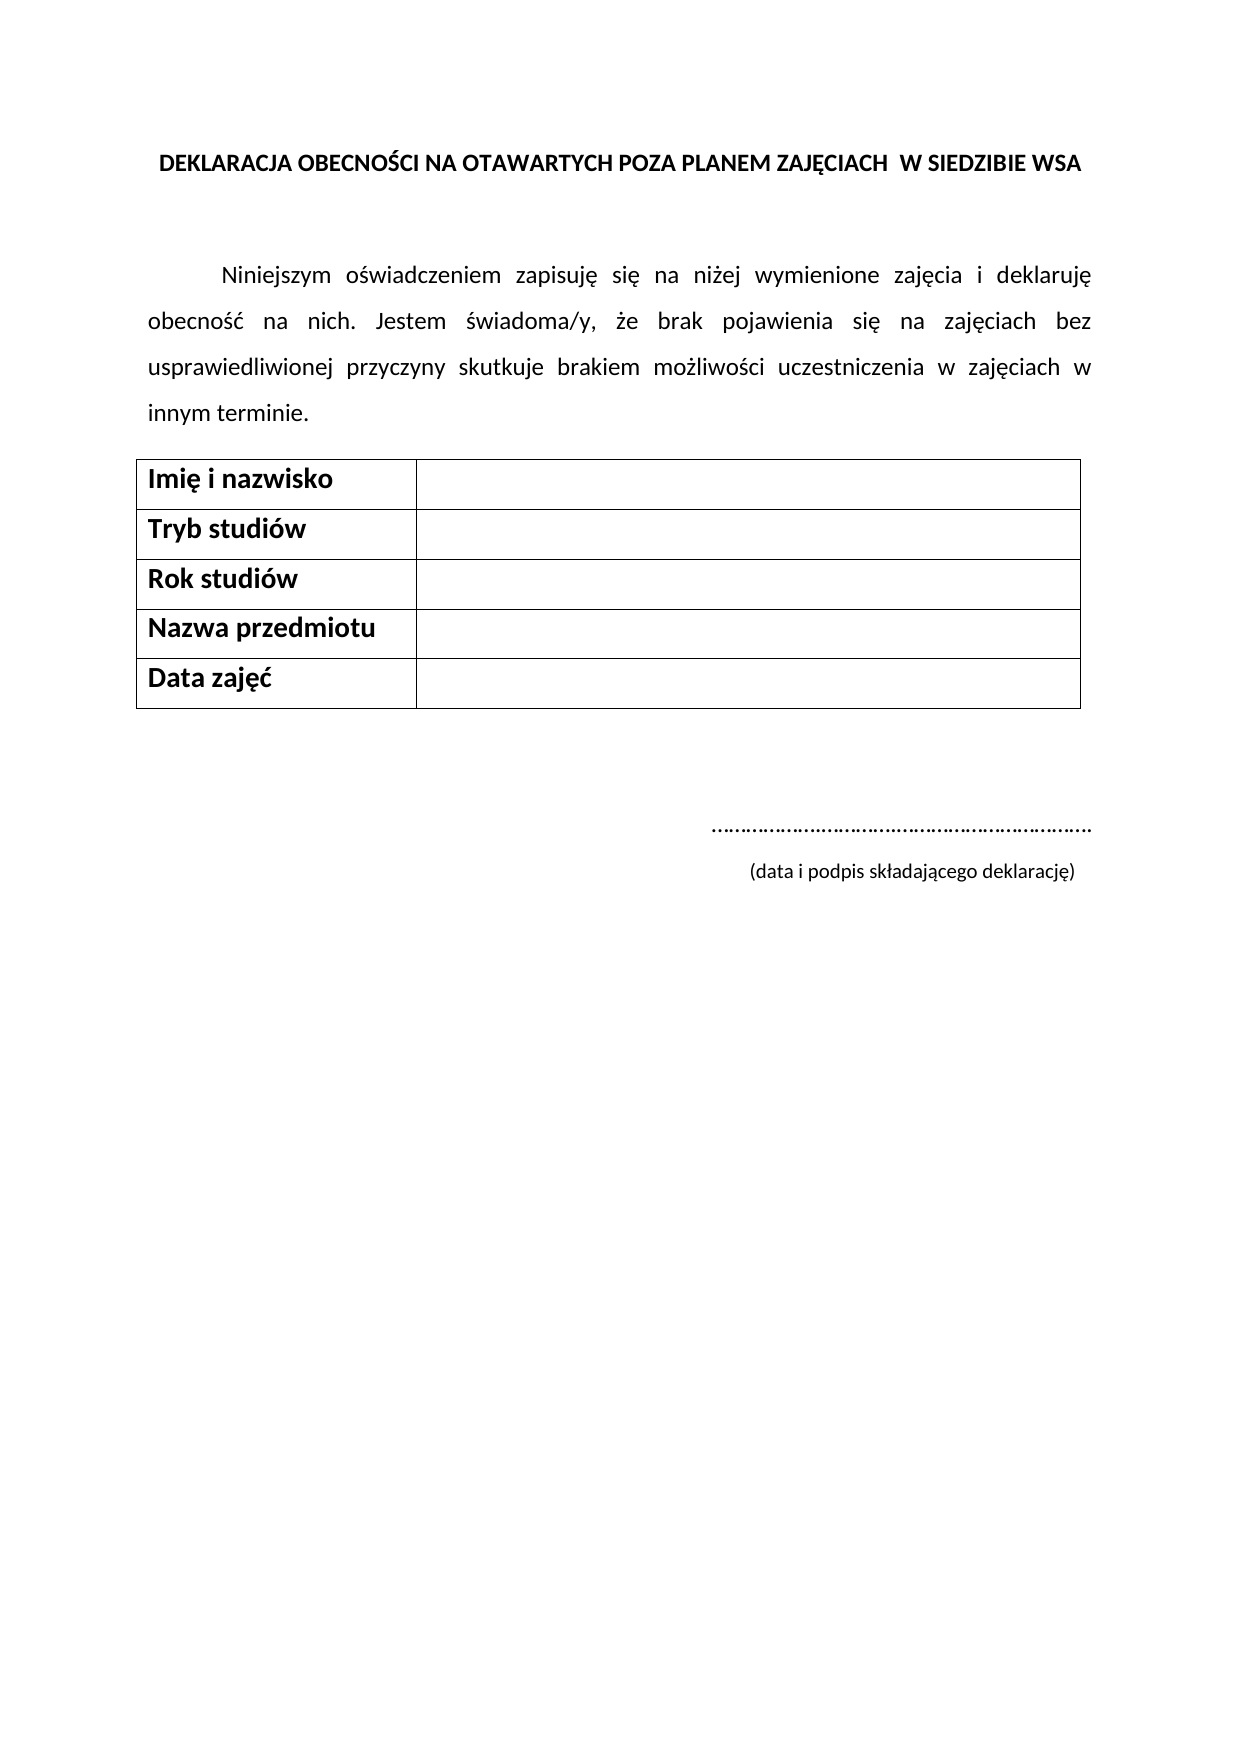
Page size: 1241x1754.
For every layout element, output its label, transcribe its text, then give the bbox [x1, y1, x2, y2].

text Niniejszym oświadczeniem zapisuję się na niżej wymienione zajęcia i deklaruję obecność na nich. Jestem świadoma/y, że brak pojawienia się na zajęciach bez usprawiedliwionej przyczyny skutkuje brakiem możliwości uczestniczenia w zajęciach w innym terminie. [148, 259, 1093, 427]
table_cell Nazwa przedmiotu [137, 610, 416, 658]
table_header Imię i nazwisko [137, 460, 416, 509]
table_cell [417, 659, 1080, 708]
text DEKLARACJA OBECNOŚCI NA OTAWARTYCH POZA PLANEM ZAJĘCIACH W SIEDZIBIE WSA [148, 148, 1093, 178]
table_cell Tryb studiów [137, 510, 416, 559]
table_cell [417, 610, 1080, 658]
text (data i podpis składającego deklarację) [148, 858, 1093, 883]
table_cell [417, 510, 1080, 559]
table_header [417, 460, 1080, 509]
table_cell [417, 560, 1080, 608]
text ……………….………….……………………………. [148, 808, 1093, 839]
table_cell Data zajęć [137, 659, 416, 708]
table_cell Rok studiów [137, 560, 416, 608]
